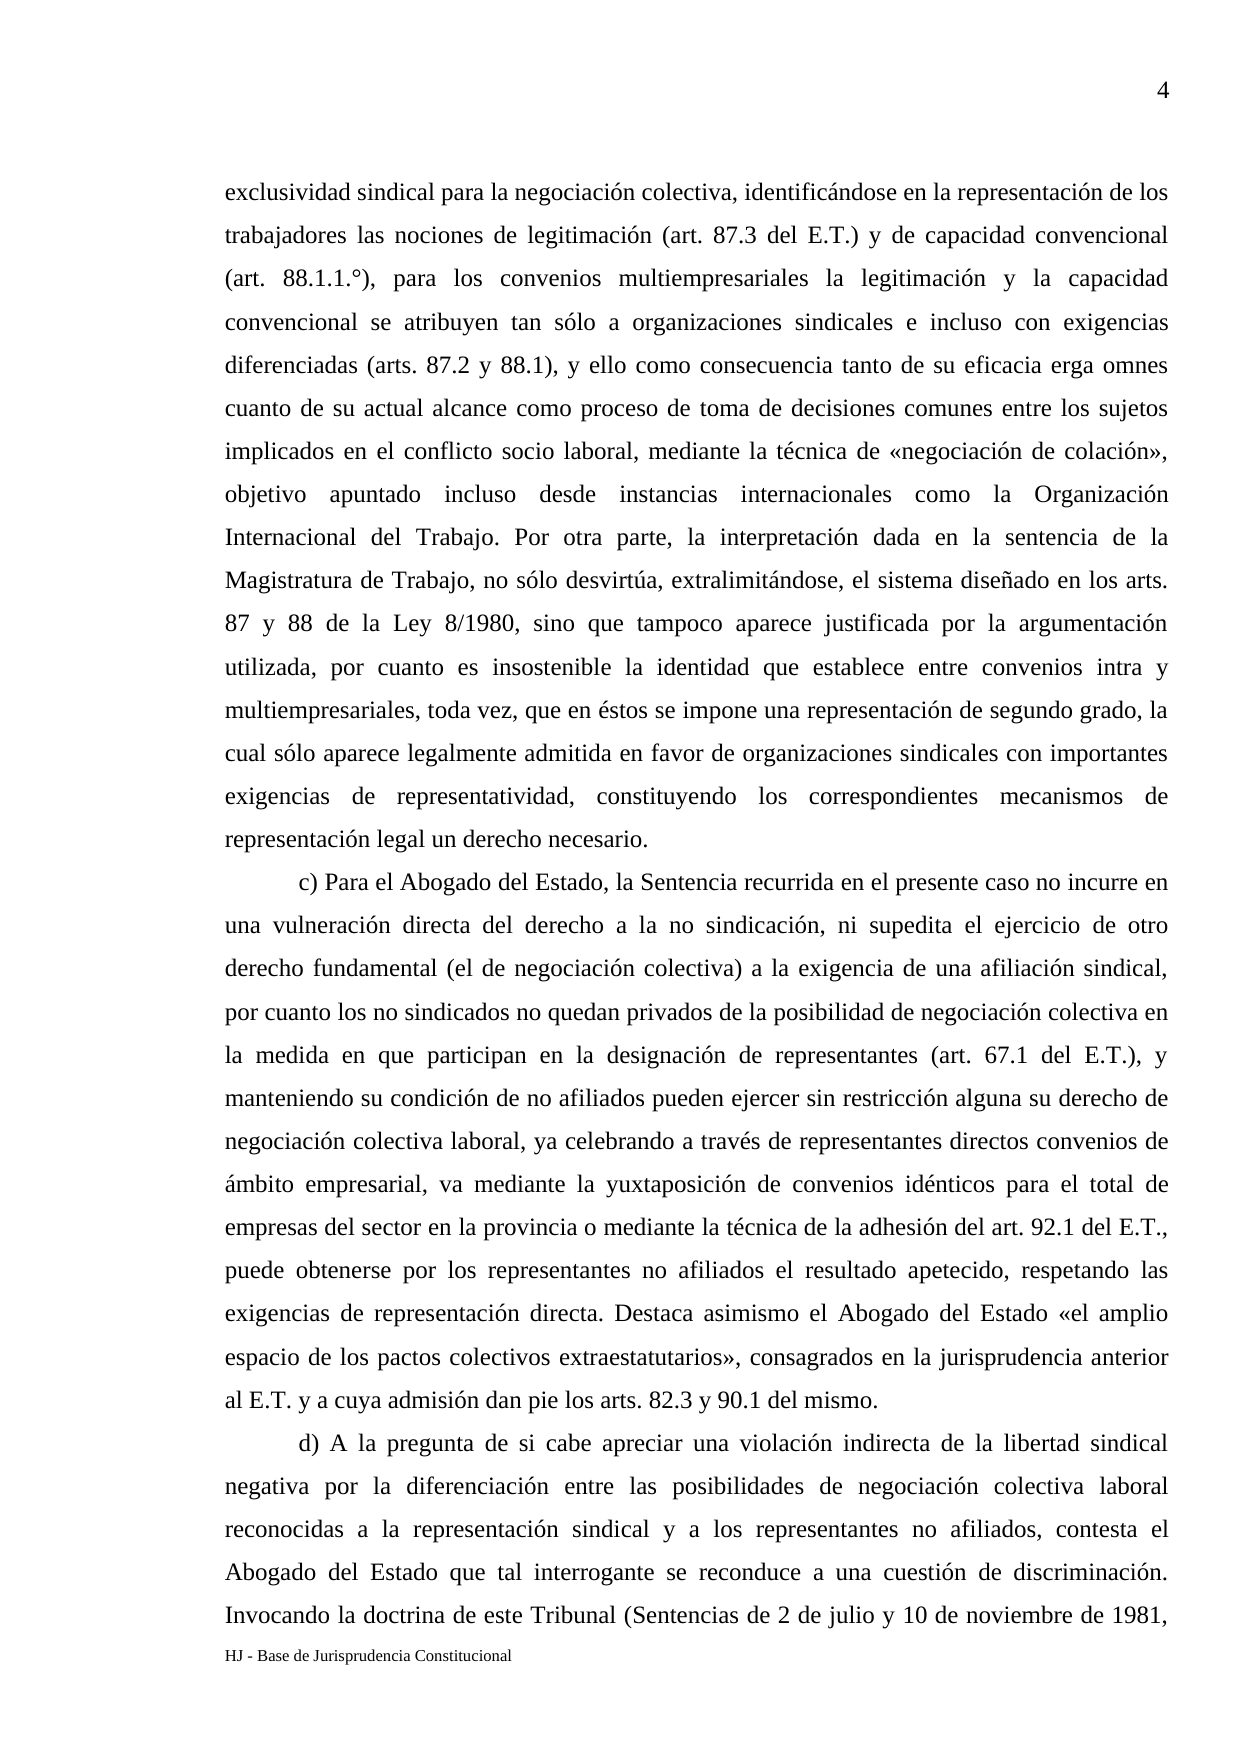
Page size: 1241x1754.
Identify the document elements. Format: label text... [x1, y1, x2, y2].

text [224, 177, 1169, 853]
text c) Para el Abogado del Estado, la Sentencia recurrida en el presente caso no incurre en una vulneración directa del derecho a la no sindicación, ni supedita el ejercicio de otro derecho fundamental (el de negociación colectiva) a la exigencia de una afiliación sindical, por cuanto los no sindicados no quedan privados de la posibilidad de negociación colectiva en la medida en que participan en la designación de representantes (art. 67.1 del E.T.), y manteniendo su condición de no afiliados pueden ejercer sin restricción alguna su derecho de negociación colectiva laboral, ya celebrando a través de representantes directos convenios de ámbito empresarial, va mediante la yuxtaposición de convenios idénticos para el total de empresas del sector en la provincia o mediante la técnica de la adhesión del art. 92.1 del E.T., puede obtenerse por los representantes no afiliados el resultado apetecido, respetando las exigencias de representación directa. Destaca asimismo el Abogado del Estado «el amplio espacio de los pactos colectivos extraestatutarios», consagrados en la jurisprudencia anterior al E.T. y a cuya admisión dan pie los arts. 82.3 y 90.1 del mismo. [224, 867, 1169, 1413]
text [224, 1428, 1169, 1629]
